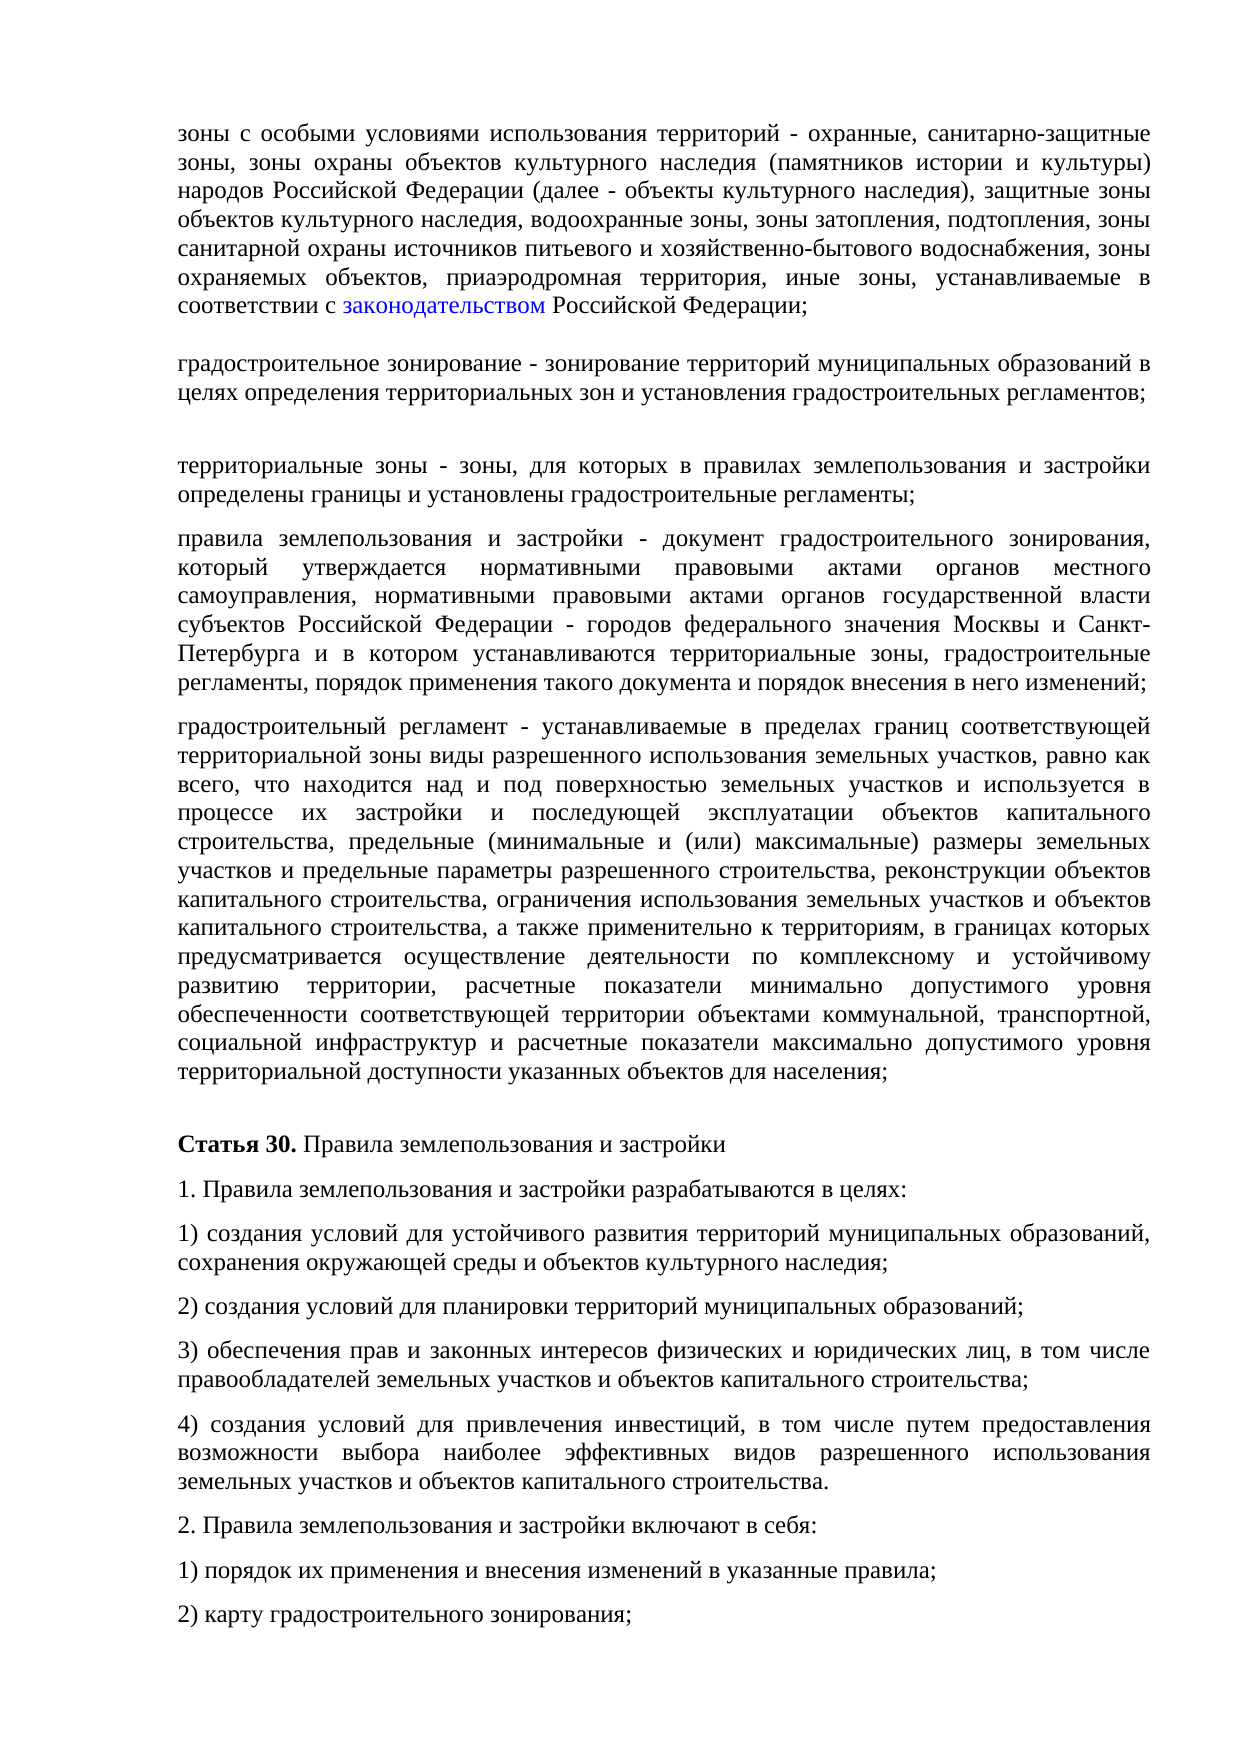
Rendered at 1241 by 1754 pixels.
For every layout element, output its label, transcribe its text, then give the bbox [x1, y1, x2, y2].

text 1) создания условий для устойчивого развития территорий муниципальных образований, сохранения окружающей среды и объектов культурного наследия; [177, 1218, 1152, 1276]
text 2. Правила землепользования и застройки включают в себя: [177, 1511, 1152, 1539]
text территориальные зоны - зоны, для которых в правилах землепользования и застройки определены границы и установлены градостроительные регламенты; [177, 450, 1152, 507]
text 4) создания условий для привлечения инвестиций, в том числе путем предоставления возможности выбора наиболее эффективных видов разрешенного использования земельных участков и объектов капитального строительства. [177, 1409, 1152, 1495]
text градостроительный регламент - устанавливаемые в пределах границ соответствующей территориальной зоны виды разрешенного использования земельных участков, равно как всего, что находится над и под поверхностью земельных участков и используется в процессе их застройки и последующей эксплуатации объектов капитального строительства, предельные (минимальные и (или) максимальные) размеры земельных участков и предельные параметры разрешенного строительства, реконструкции объектов капитального строительства, ограничения использования земельных участков и объектов капитального строительства, а также применительно к территориям, в границах которых предусматривается осуществление деятельности по комплексному и устойчивому развитию территории, расчетные показатели минимально допустимого уровня обеспеченности соответствующей территории объектами коммунальной, транспортной, социальной инфраструктур и расчетные показатели максимально допустимого уровня территориальной доступности указанных объектов для населения; [177, 711, 1152, 1085]
text 2) создания условий для планировки территорий муниципальных образований; [177, 1291, 1152, 1320]
text 1) порядок их применения и внесения изменений в указанные правила; [177, 1555, 1152, 1584]
text градостроительное зонирование - зонирование территорий муниципальных образований в целях определения территориальных зон и установления градостроительных регламентов; [177, 348, 1152, 406]
text 2) карту градостроительного зонирования; [177, 1599, 1152, 1628]
text правила землепользования и застройки - документ градостроительного зонирования, который утверждается нормативными правовыми актами органов местного самоуправления, нормативными правовыми актами органов государственной власти субъектов Российской Федерации - городов федерального значения Москвы и Санкт-Петербурга и в котором устанавливаются территориальные зоны, градостроительные регламенты, порядок применения такого документа и порядок внесения в него изменений; [177, 523, 1152, 696]
text Статья 30. Правила землепользования и застройки [177, 1129, 1152, 1158]
text 1. Правила землепользования и застройки разрабатываются в целях: [177, 1174, 1152, 1202]
text 3) обеспечения прав и законных интересов физических и юридических лиц, в том числе правообладателей земельных участков и объектов капитального строительства; [177, 1336, 1152, 1393]
text зоны с особыми условиями использования территорий - охранные, санитарно-защитные зоны, зоны охраны объектов культурного наследия (памятников истории и культуры) народов Российской Федерации (далее - объекты культурного наследия), защитные зоны объектов культурного наследия, водоохранные зоны, зоны затопления, подтопления, зоны санитарной охраны источников питьевого и хозяйственно-бытового водоснабжения, зоны охраняемых объектов, приаэродромная территория, иные зоны, устанавливаемые в соответствии с законодательством Российской Федерации; [177, 118, 1152, 319]
